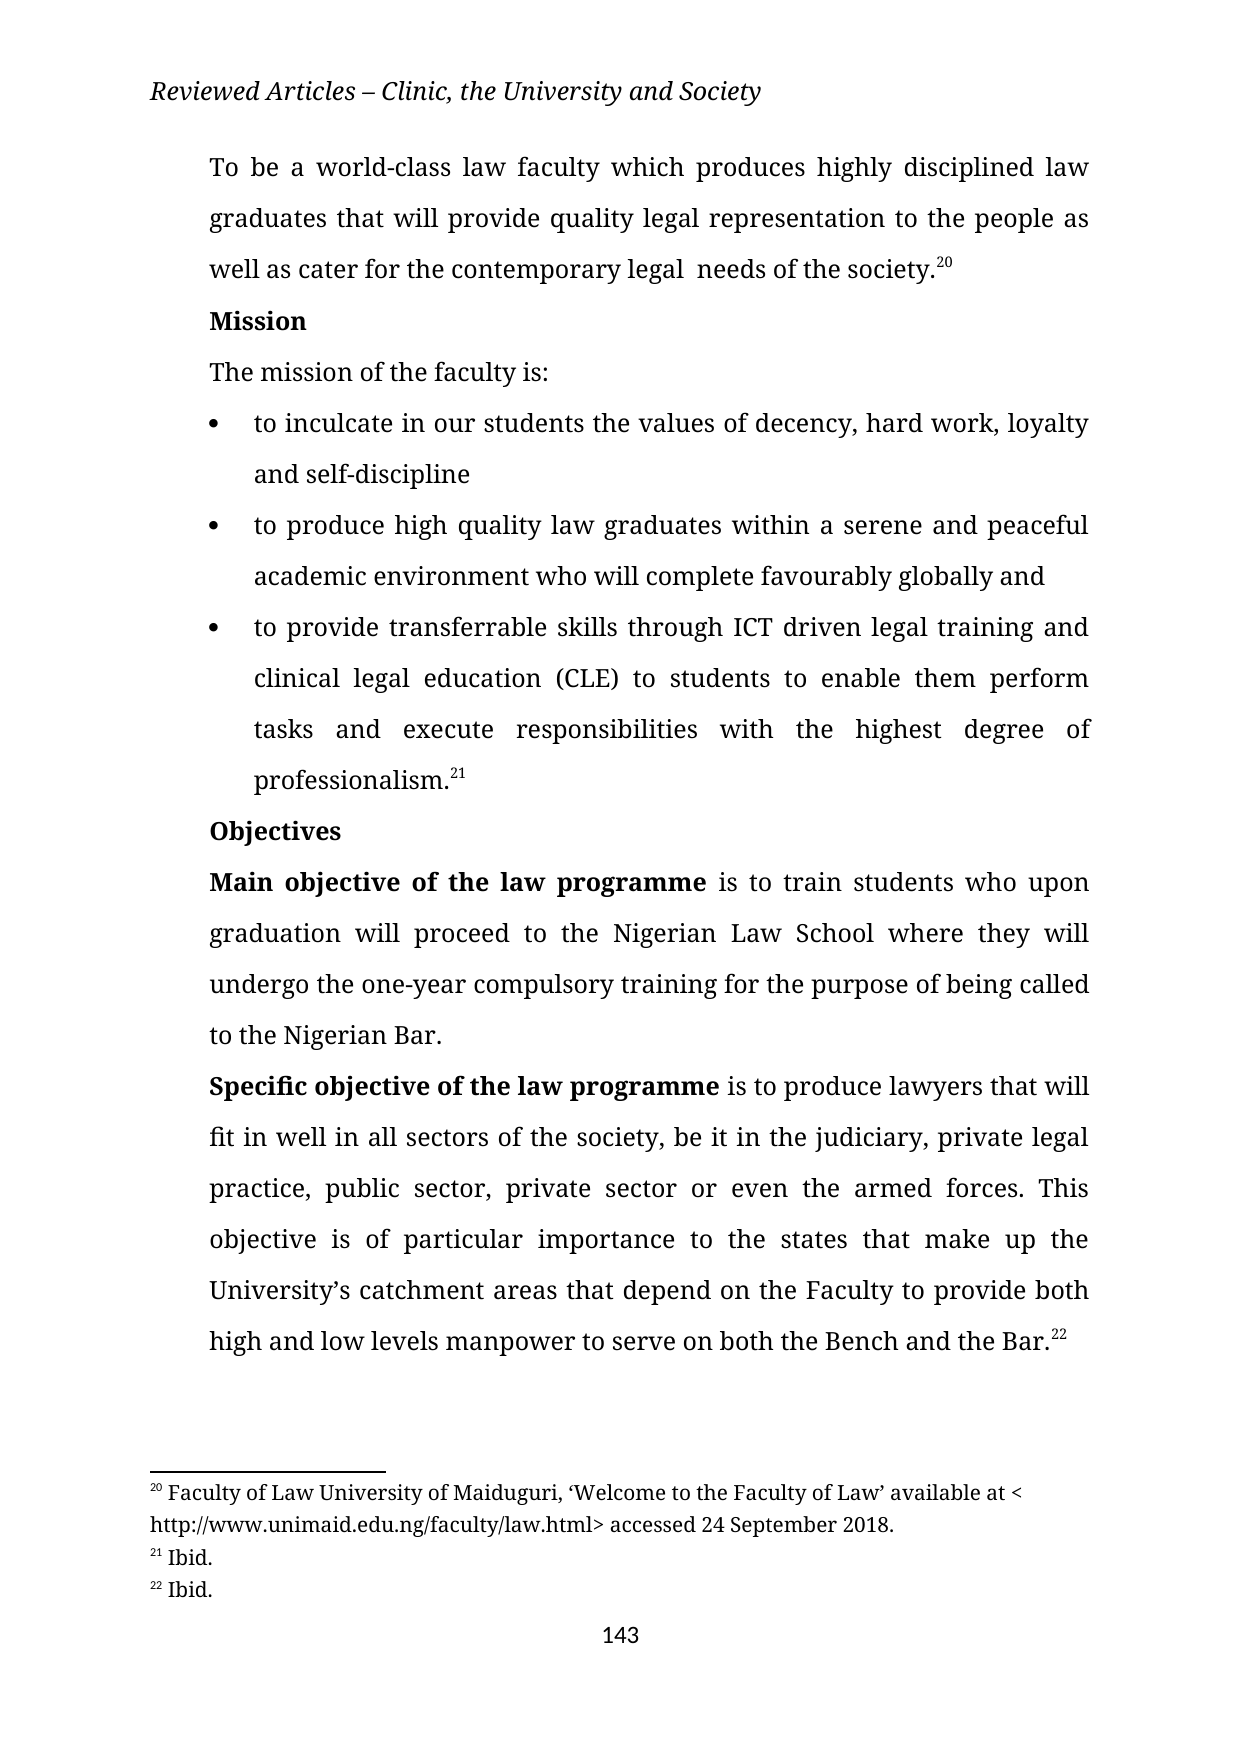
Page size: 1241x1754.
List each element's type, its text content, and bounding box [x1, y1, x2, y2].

text The mission of the faculty is: [209, 354, 1090, 388]
text Specific objective of the law programme is to produce lawyers that will fit in well in all sectors of the society, be it in the judiciary, private legal practice, public sector, private sector or even the armed forces. This objective is of particular importance to the states that make up the University’s catchment areas that depend on the Faculty to provide both high and low levels manpower to serve on both the Bench and the Bar. [209, 1069, 1090, 1358]
list to produce high quality law graduates within a serene and peaceful academic environment who will complete favourably globally and [209, 507, 1090, 592]
text Main objective of the law programme is to train students who upon graduation will proceed to the Nigerian Law School where they will undergo the one-year compulsory training for the purpose of being called to the Nigerian Bar. [209, 864, 1090, 1052]
text To be a world-class law faculty which produces highly disciplined law graduates that will provide quality legal representation to the people as well as cater for the contemporary legal needs of the society. [209, 150, 1090, 286]
text Mission [209, 303, 1090, 337]
text Objectives [209, 813, 1090, 848]
list to provide transferrable skills through ICT driven legal training and clinical legal education (CLE) to students to enable them perform tasks and execute responsibilities with the highest degree of professionalism. [209, 609, 1090, 797]
list to inculcate in our students the values of decency, hard work, loyalty and self-discipline [209, 405, 1090, 490]
